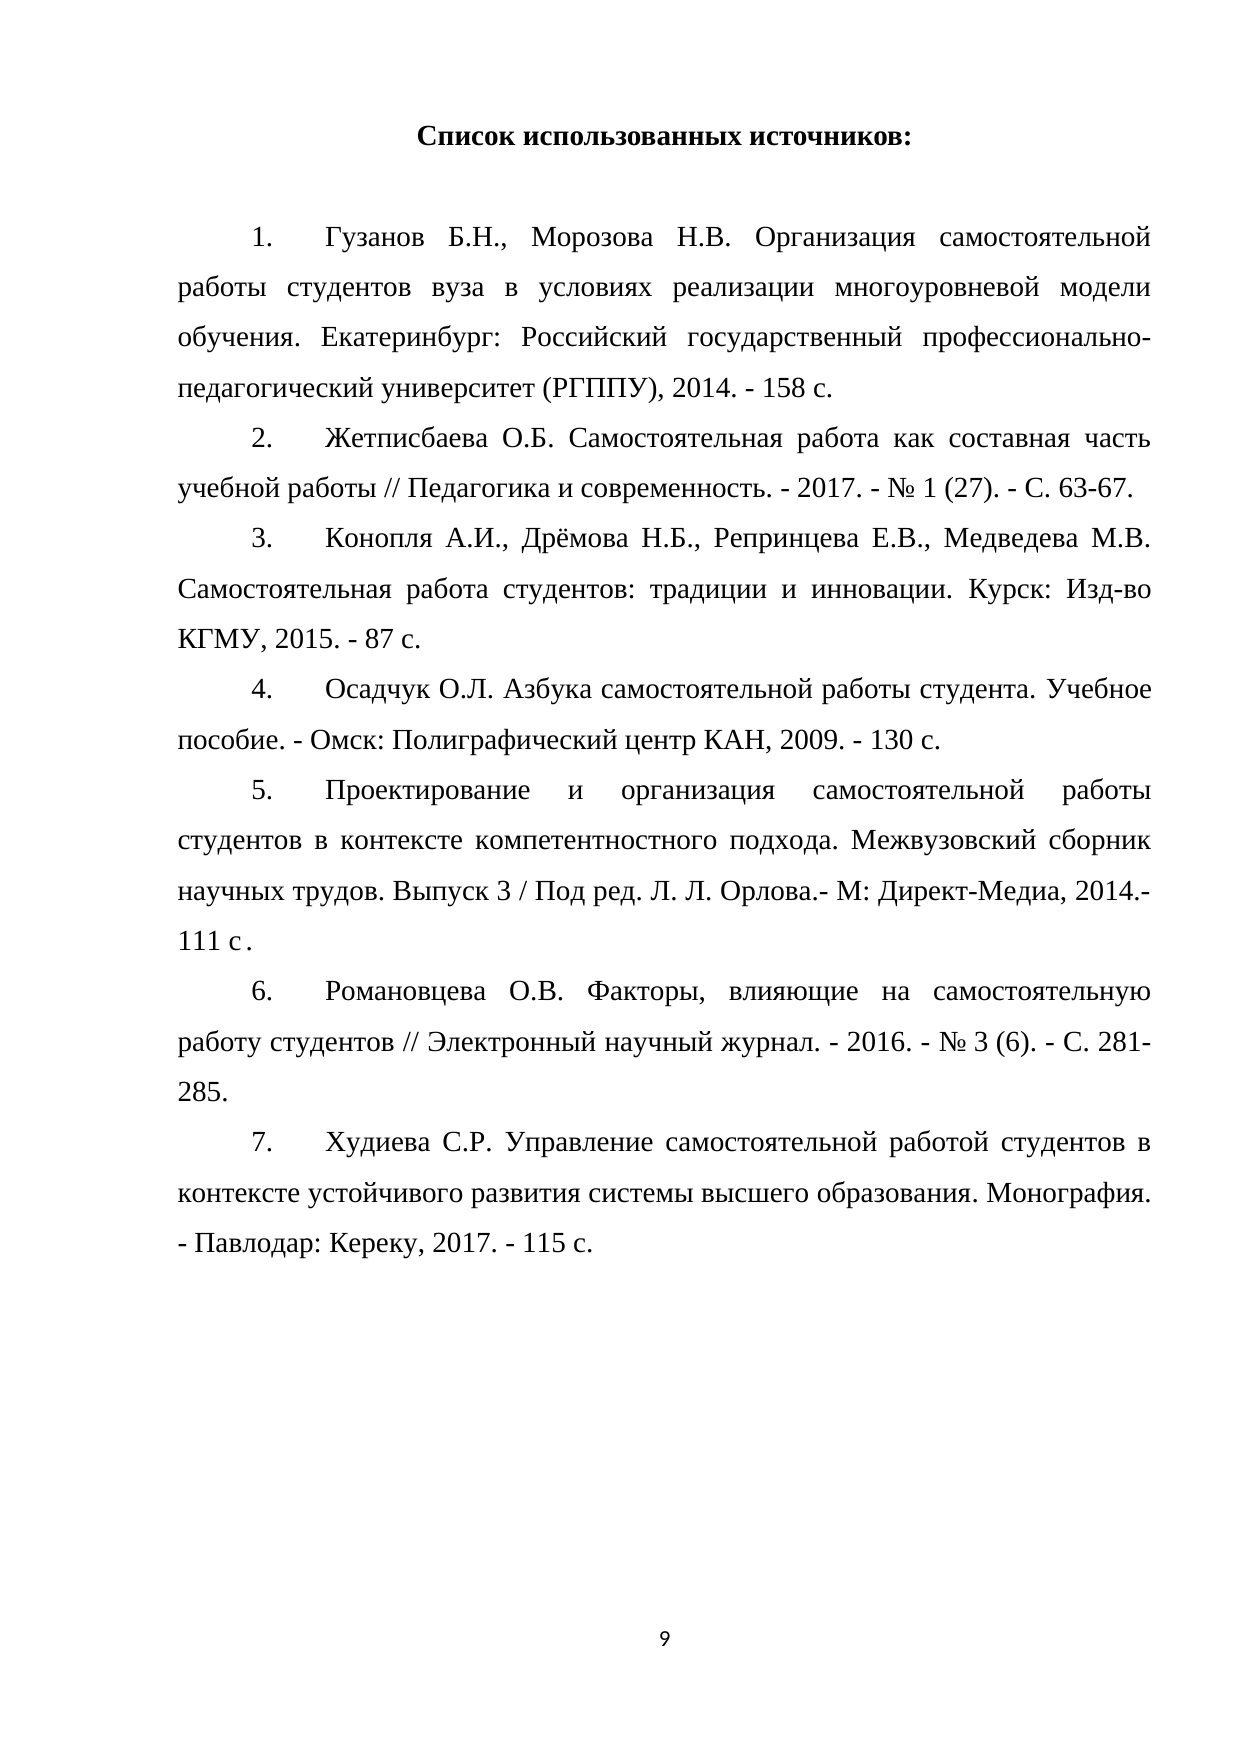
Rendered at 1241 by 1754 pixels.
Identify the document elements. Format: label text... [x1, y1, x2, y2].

list Осадчук О.Л. Азбука самостоятельной работы студента. Учебное пособие. - Омск: Полиграфический центр КАН, 2009. - 130 с. [177, 672, 1152, 755]
subtitle Список использованных источников: [177, 118, 1152, 152]
list Гузанов Б.Н., Морозова Н.В. Организация самостоятельной работы студентов вуза в условиях реализации многоуровневой модели обучения. Екатеринбург: Российский государственный профессионально-педагогический университет (РГППУ), 2014. - 158 с. [177, 219, 1152, 403]
list Жетписбаева О.Б. Самостоятельная работа как составная часть учебной работы // Педагогика и современность. - 2017. - № 1 (27). - С. 63-67. [177, 420, 1152, 504]
list Конопля А.И., Дрёмова Н.Б., Репринцева Е.В., Медведева М.В. Самостоятельная работа студентов: традиции и инновации. Курск: Изд-во КГМУ, 2015. - 87 с. [177, 521, 1152, 655]
list Романовцева О.В. Факторы, влияющие на самостоятельную работу студентов // Электронный научный журнал. - 2016. - № 3 (6). - С. 281-285. [177, 973, 1152, 1108]
list Проектирование и организация самостоятельной работы студентов в контексте компетентностного подхода. Межвузовский сборник научных трудов. Выпуск 3 / Под ред. Л. Л. Орлова.- М: Директ-Медиа, 2014.- 111 с. [177, 772, 1152, 957]
list Худиева С.Р. Управление самостоятельной работой студентов в контексте устойчивого развития системы высшего образования. Монография. - Павлодар: Кереку, 2017. - 115 с. [177, 1124, 1152, 1258]
